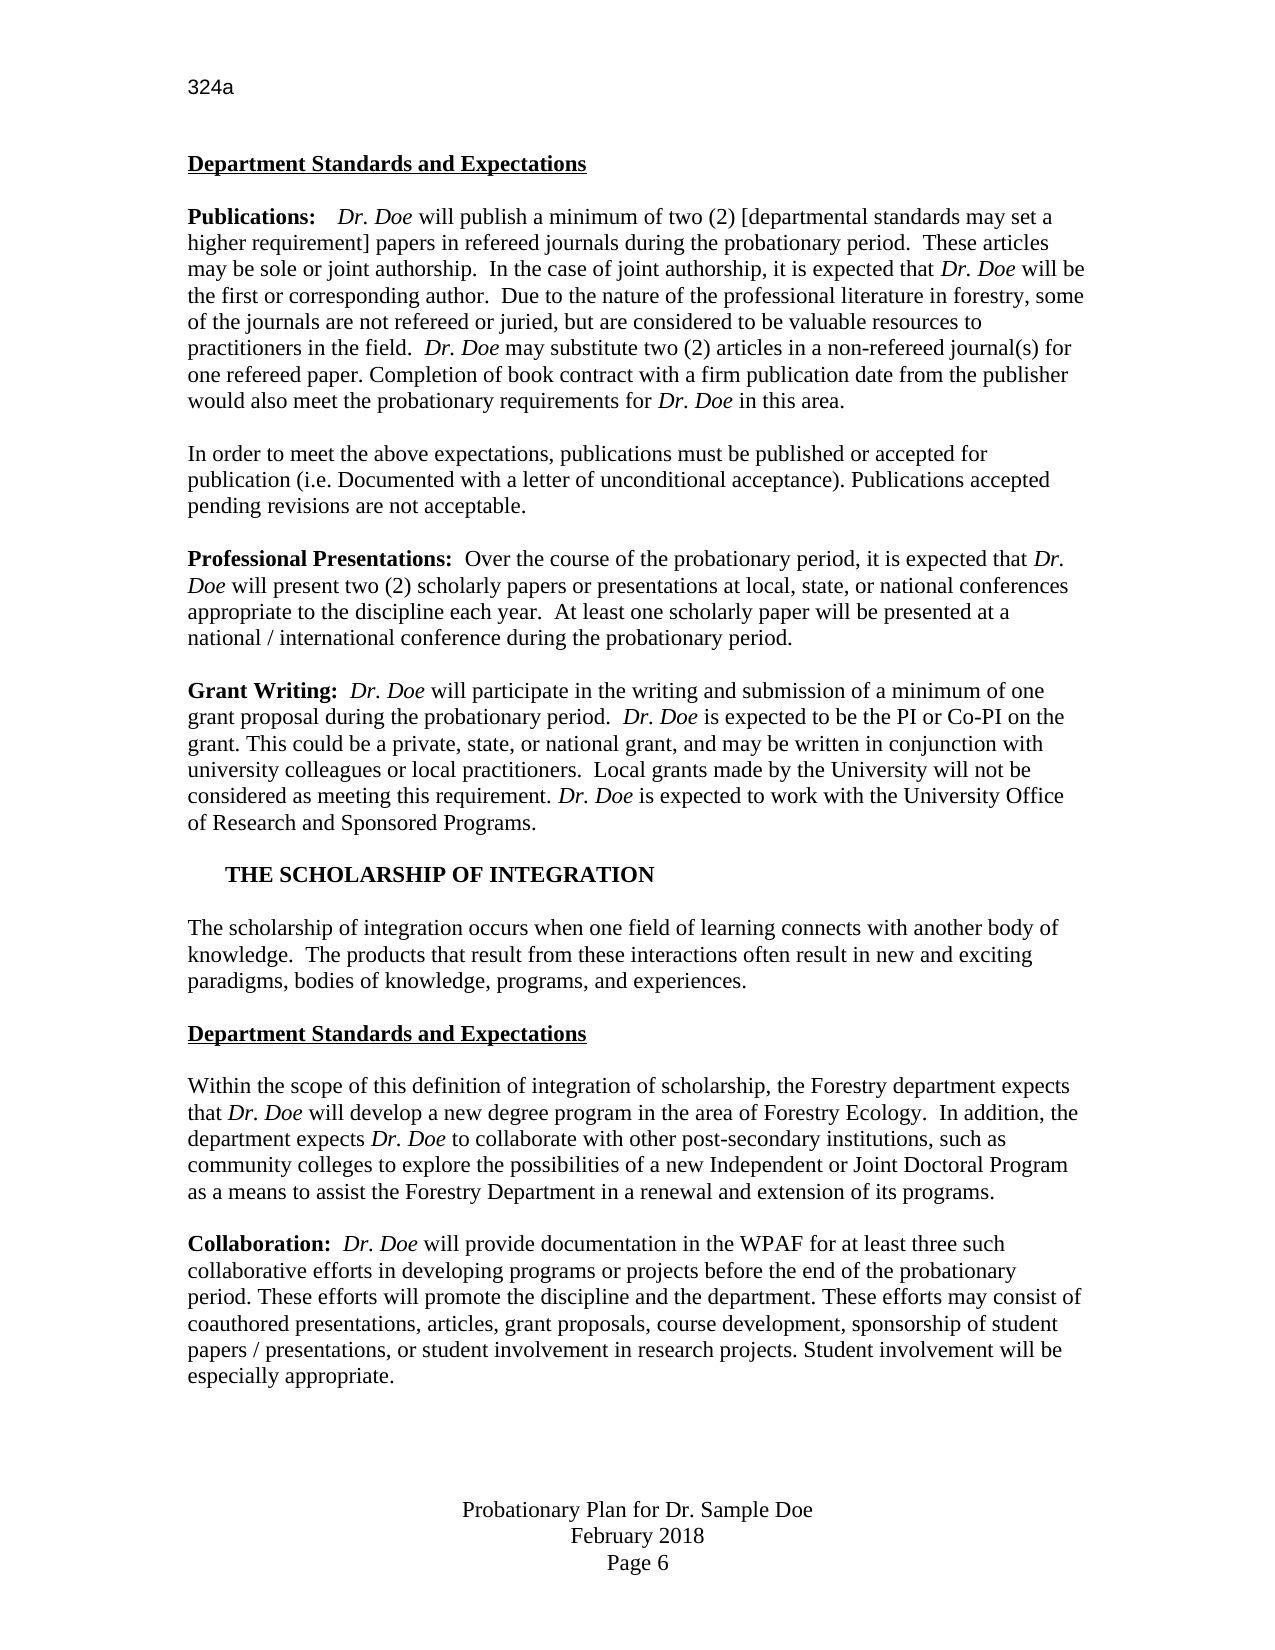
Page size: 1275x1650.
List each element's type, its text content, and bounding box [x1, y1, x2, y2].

text In order to meet the above expectations, publications must be published or accepted for publication (i.e. Documented with a letter of unconditional acceptance). Publications accepted pending revisions are not acceptable. [187, 440, 1087, 519]
text Professional Presentations: Over the course of the probationary period, it is expected that Dr. Doe will present two (2) scholarly papers or presentations at local, state, or national conferences appropriate to the discipline each year. At least one scholarly paper will be presented at a national / international conference during the probationary period. [187, 545, 1087, 651]
text Within the scope of this definition of integration of scholarship, the Forestry department expects that Dr. Doe will develop a new degree program in the area of Forestry Ecology. In addition, the department expects Dr. Doe to collaborate with other post-secondary institutions, such as community colleges to explore the possibilities of a new Independent or Joint Doctoral Program as a means to assist the Forestry Department in a renewal and extension of its programs. [187, 1072, 1087, 1204]
text Department Standards and Expectations [187, 1020, 1087, 1046]
text The scholarship of integration occurs when one field of learning connects with another body of knowledge. The products that result from these interactions often result in new and exciting paradigms, bodies of knowledge, programs, and experiences. [187, 914, 1087, 993]
text Grant Writing: Dr. Doe will participate in the writing and submission of a minimum of one grant proposal during the probationary period. Dr. Doe is expected to be the PI or Co-PI on the grant. This could be a private, state, or national grant, and may be written in conjunction with university colleagues or local practitioners. Local grants made by the University will not be considered as meeting this requirement. Dr. Doe is expected to work with the University Office of Research and Sponsored Programs. [187, 677, 1087, 835]
subtitle THE SCHOLARSHIP OF INTEGRATION [187, 862, 1087, 888]
subtitle Department Standards and Expectations [187, 150, 1087, 176]
text Collaboration: Dr. Doe will provide documentation in the WPAF for at least three such collaborative efforts in developing programs or projects before the end of the probationary period. These efforts will promote the discipline and the department. These efforts may consist of coauthored presentations, articles, grant proposals, course development, sponsorship of student papers / presentations, or student involvement in research projects. Student involvement will be especially appropriate. [187, 1231, 1087, 1389]
text Publications: Dr. Doe will publish a minimum of two (2) [departmental standards may set a higher requirement] papers in refereed journals during the probationary period. These articles may be sole or joint authorship. In the case of joint authorship, it is expected that Dr. Doe will be the first or corresponding author. Due to the nature of the professional literature in forestry, some of the journals are not refereed or juried, but are considered to be valuable resources to practitioners in the field. Dr. Doe may substitute two (2) articles in a non-refereed journal(s) for one refereed paper. Completion of book contract with a firm publication date from the publisher would also meet the probationary requirements for Dr. Doe in this area. [187, 203, 1087, 413]
